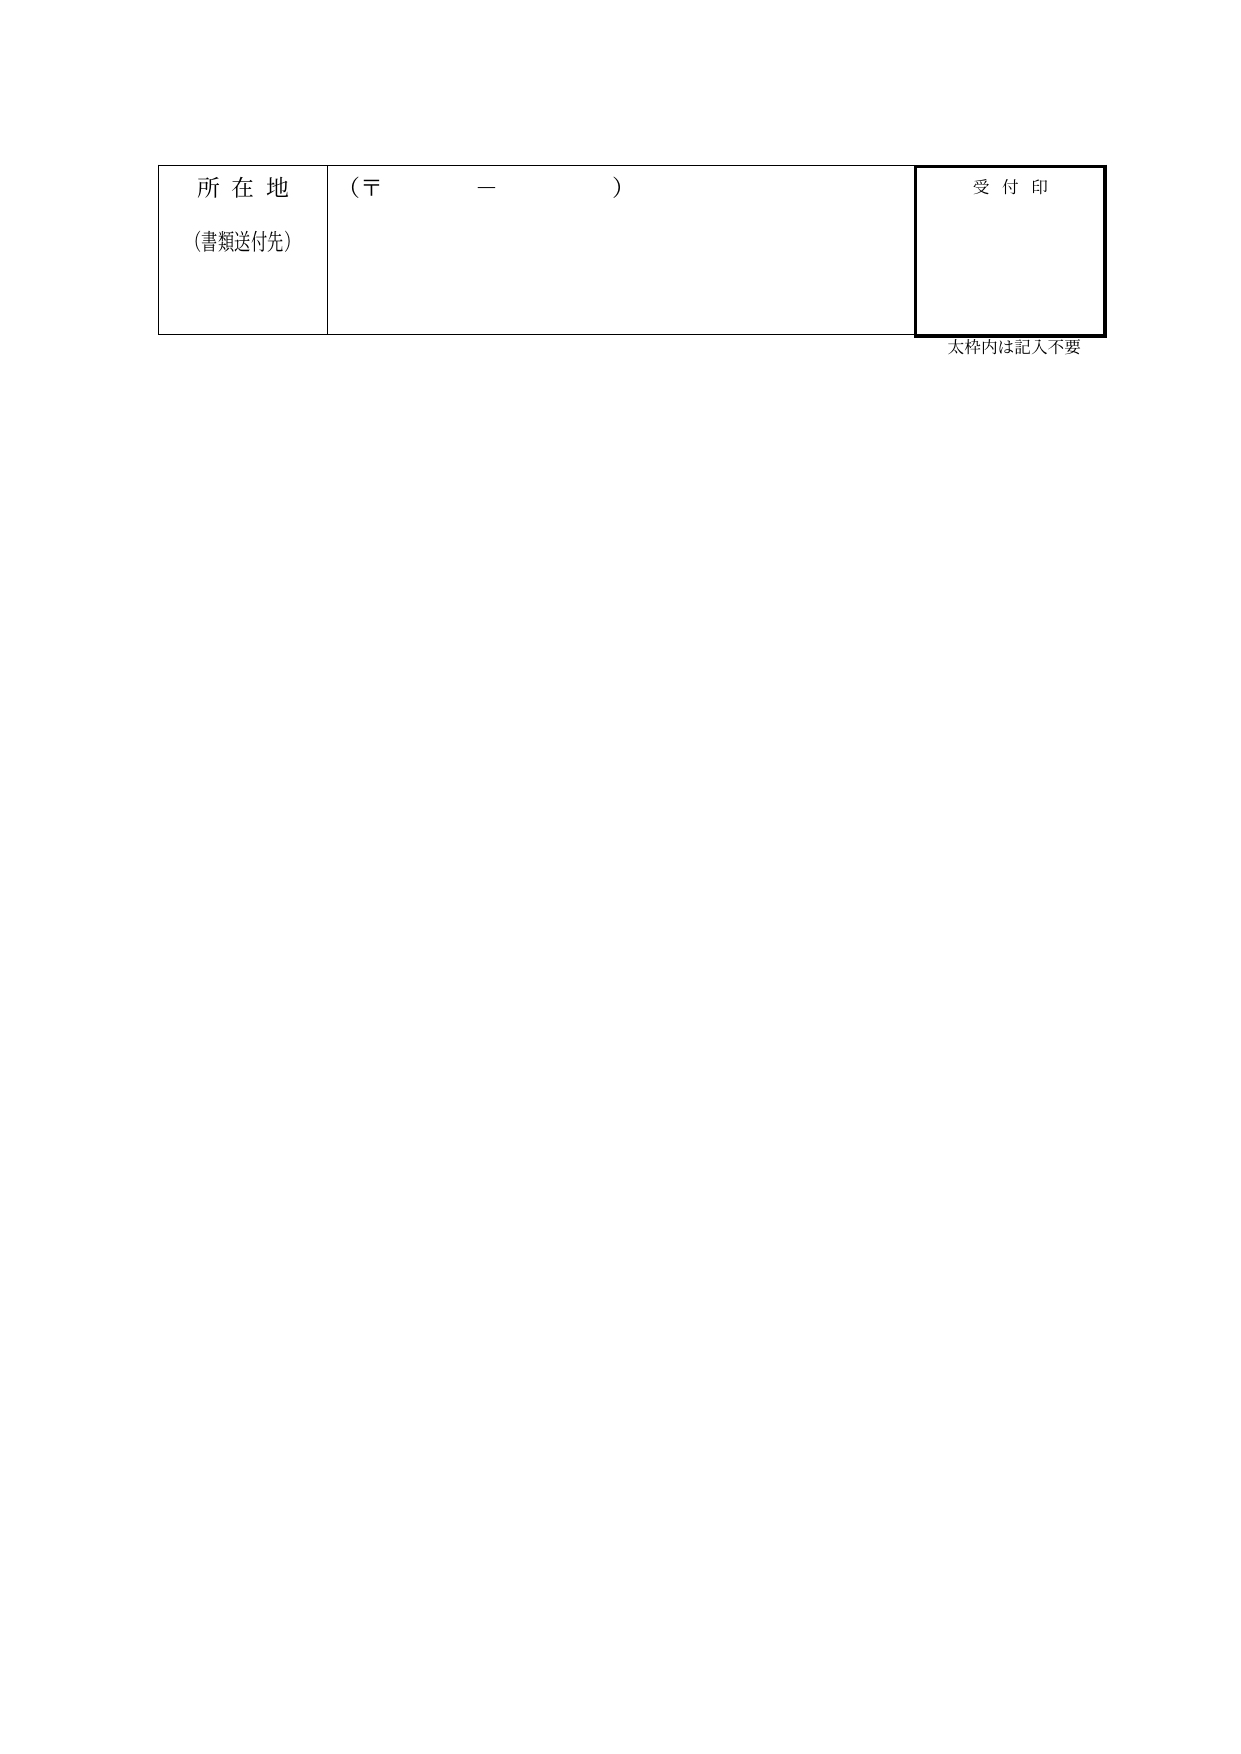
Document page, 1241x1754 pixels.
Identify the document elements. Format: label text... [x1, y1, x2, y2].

table_cell 所在地 （書類送付先） [159, 166, 327, 334]
table_cell （〒 － ） [328, 166, 914, 334]
table_cell 受付印 [917, 168, 1103, 334]
